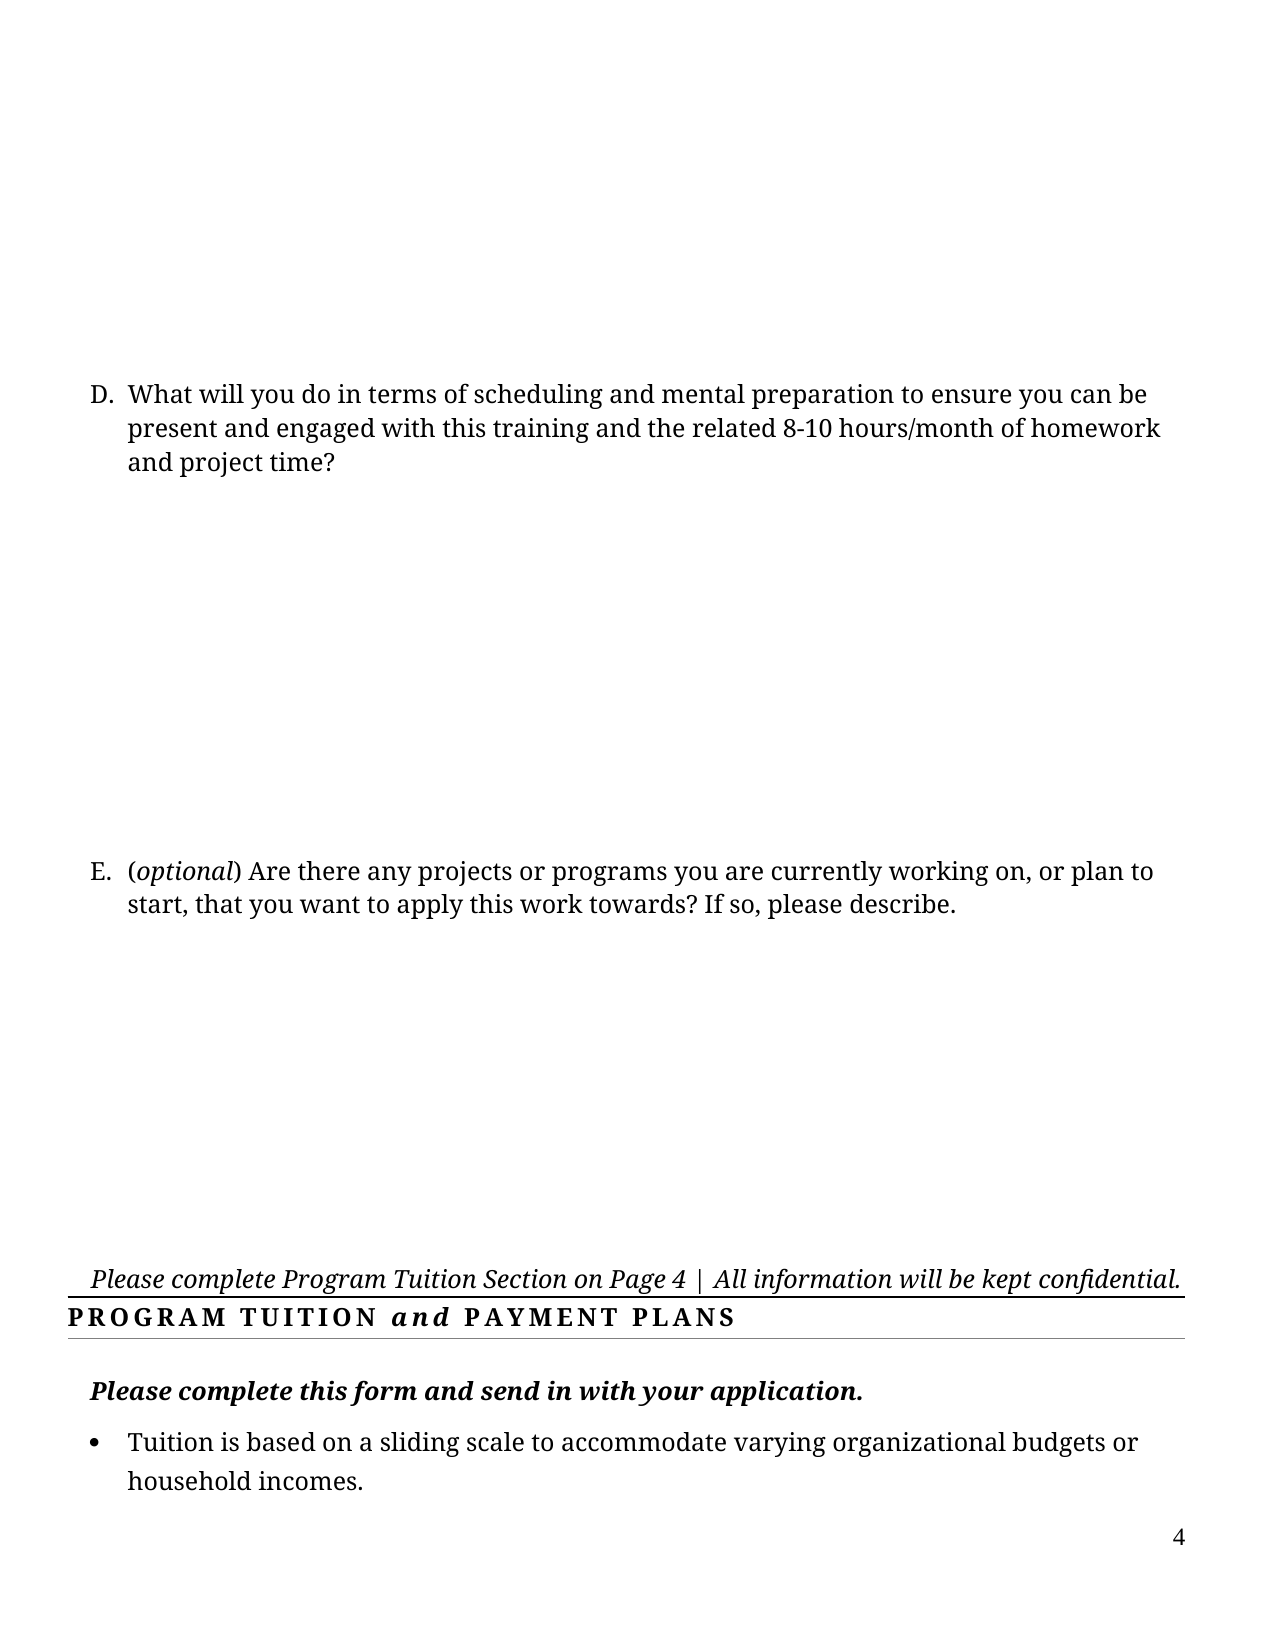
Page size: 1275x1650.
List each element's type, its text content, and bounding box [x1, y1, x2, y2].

text Please complete this form and send in with your application. [90, 1373, 1185, 1407]
list (optional) Are there any projects or programs you are currently working on, or plan to start, that you want to apply this work towards? If so, please describe. [90, 853, 1185, 921]
text PROGRAM TUITION and PAYMENT PLANS [67, 1297, 1185, 1339]
list Tuition is based on a sliding scale to accommodate varying organizational budgets or household incomes. [90, 1424, 1185, 1497]
text Please complete Program Tuition Section on Page 4 | All information will be kept confidential. [90, 1262, 1185, 1296]
list What will you do in terms of scheduling and mental preparation to ensure you can be present and engaged with this training and the related 8-10 hours/month of homework and project time? [90, 376, 1185, 478]
